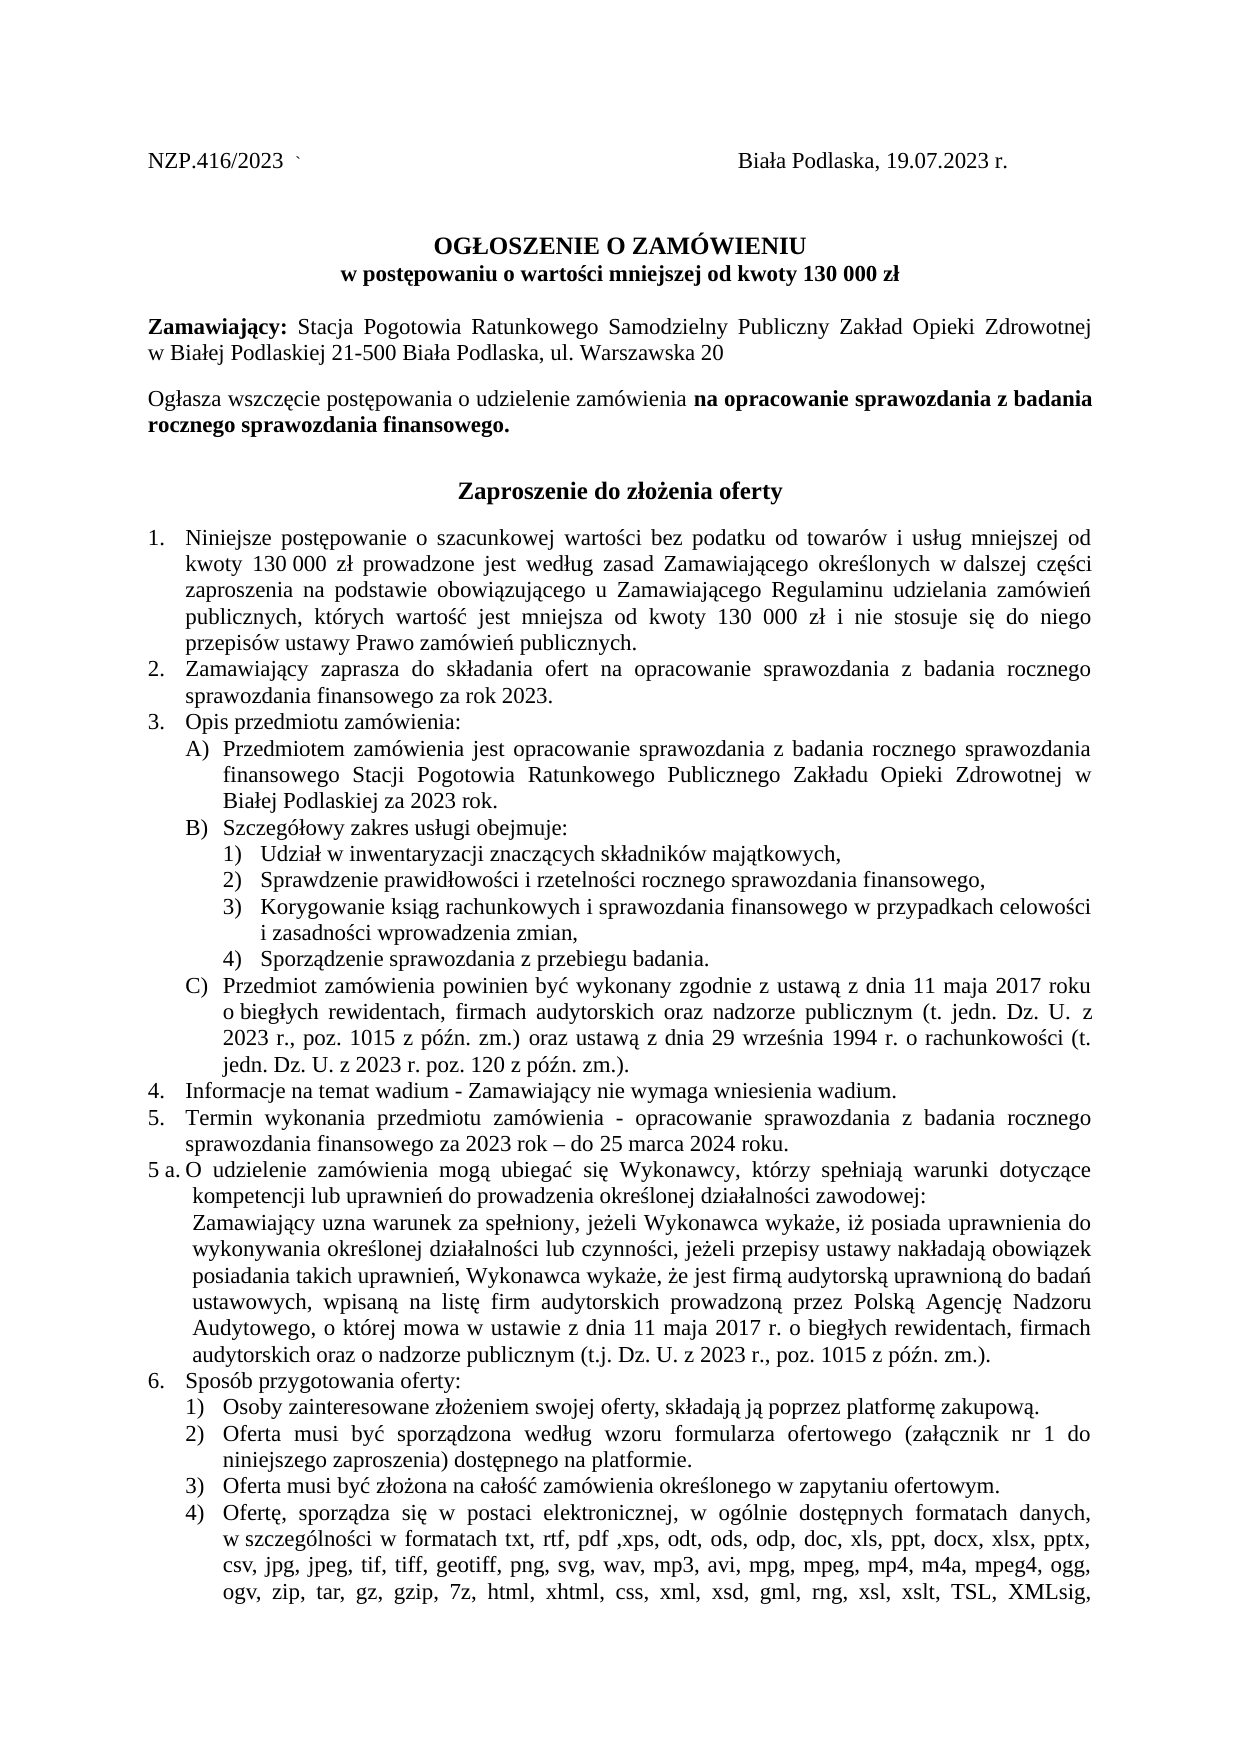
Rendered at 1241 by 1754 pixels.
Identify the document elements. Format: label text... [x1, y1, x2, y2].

list Opis przedmiotu zamówienia: [148, 708, 1093, 734]
text w postępowaniu o wartości mniejszej od kwoty 130 000 zł [148, 260, 1093, 287]
list Sprawdzenie prawidłowości i rzetelności rocznego sprawozdania finansowego, [223, 866, 1093, 893]
list Przedmiotem zamówienia jest opracowanie sprawozdania z badania rocznego sprawozdania finansowego Stacji Pogotowia Ratunkowego Publicznego Zakładu Opieki Zdrowotnej w Białej Podlaskiej za 2023 rok. [185, 734, 1093, 814]
list O udzielenie zamówienia mogą ubiegać się Wykonawcy, którzy spełniają warunki dotyczące kompetencji lub uprawnień do prowadzenia określonej działalności zawodowej: [148, 1156, 1093, 1209]
list Szczegółowy zakres usługi obejmuje: [185, 814, 1093, 840]
list Osoby zainteresowane złożeniem swojej oferty, składają ją poprzez platformę zakupową. [185, 1393, 1093, 1420]
text NZP.416/2023 ` Biała Podlaska, 19.07.2023 r. [148, 148, 1093, 174]
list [185, 1499, 1093, 1604]
list Informacje na temat wadium - Zamawiający nie wymaga wniesienia wadium. [148, 1077, 1093, 1103]
list Udział w inwentaryzacji znaczących składników majątkowych, [223, 840, 1093, 866]
list Zamawiający uzna warunek za spełniony, jeżeli Wykonawca wykaże, iż posiada uprawnienia do wykonywania określonej działalności lub czynności, jeżeli przepisy ustawy nakładają obowiązek posiadania takich uprawnień, Wykonawca wykaże, że jest firmą audytorską uprawnioną do badań ustawowych, wpisaną na listę firm audytorskich prowadzoną przez Polską Agencję Nadzoru Audytowego, o której mowa w ustawie z dnia 11 maja 2017 r. o biegłych rewidentach, firmach audytorskich oraz o nadzorze publicznym (t.j. Dz. U. z 2023 r., poz. 1015 z późn. zm.). [192, 1209, 1093, 1367]
text OGŁOSZENIE O ZAMÓWIENIU [148, 231, 1093, 260]
list Termin wykonania przedmiotu zamówienia - opracowanie sprawozdania z badania rocznego sprawozdania finansowego za 2023 rok – do 25 marca 2024 roku. [148, 1103, 1093, 1156]
list Sposób przygotowania oferty: [148, 1367, 1093, 1393]
list Przedmiot zamówienia powinien być wykonany zgodnie z ustawą z dnia 11 maja 2017 roku o biegłych rewidentach, firmach audytorskich oraz nadzorze publicznym (t. jedn. Dz. U. z 2023 r., poz. 1015 z późn. zm.) oraz ustawą z dnia 29 września 1994 r. o rachunkowości (t. jedn. Dz. U. z 2023 r. poz. 120 z późn. zm.). [185, 972, 1093, 1077]
list Korygowanie ksiąg rachunkowych i sprawozdania finansowego w przypadkach celowości i zasadności wprowadzenia zmian, [223, 893, 1093, 945]
list Niniejsze postępowanie o szacunkowej wartości bez podatku od towarów i usług mniejszej od kwoty 130 000 zł prowadzone jest według zasad Zamawiającego określonych w dalszej części zaproszenia na podstawie obowiązującego u Zamawiającego Regulaminu udzielania zamówień publicznych, których wartość jest mniejsza od kwoty 130 000 zł i nie stosuje się do niego przepisów ustawy Prawo zamówień publicznych. [148, 524, 1093, 656]
list Oferta musi być sporządzona według wzoru formularza ofertowego (załącznik nr 1 do niniejszego zaproszenia) dostępnego na platformie. [185, 1420, 1093, 1472]
list Oferta musi być złożona na całość zamówienia określonego w zapytaniu ofertowym. [185, 1472, 1093, 1499]
list Sporządzenie sprawozdania z przebiegu badania. [223, 945, 1093, 972]
text Ogłasza wszczęcie postępowania o udzielenie zamówienia na opracowanie sprawozdania z badania rocznego sprawozdania finansowego. [148, 385, 1093, 437]
text Zaproszenie do złożenia oferty [148, 476, 1093, 504]
text Zamawiający: Stacja Pogotowia Ratunkowego Samodzielny Publiczny Zakład Opieki Zdrowotnej w Białej Podlaskiej 21-500 Biała Podlaska, ul. Warszawska 20 [148, 313, 1093, 366]
list Zamawiający zaprasza do składania ofert na opracowanie sprawozdania z badania rocznego sprawozdania finansowego za rok 2023. [148, 656, 1093, 708]
